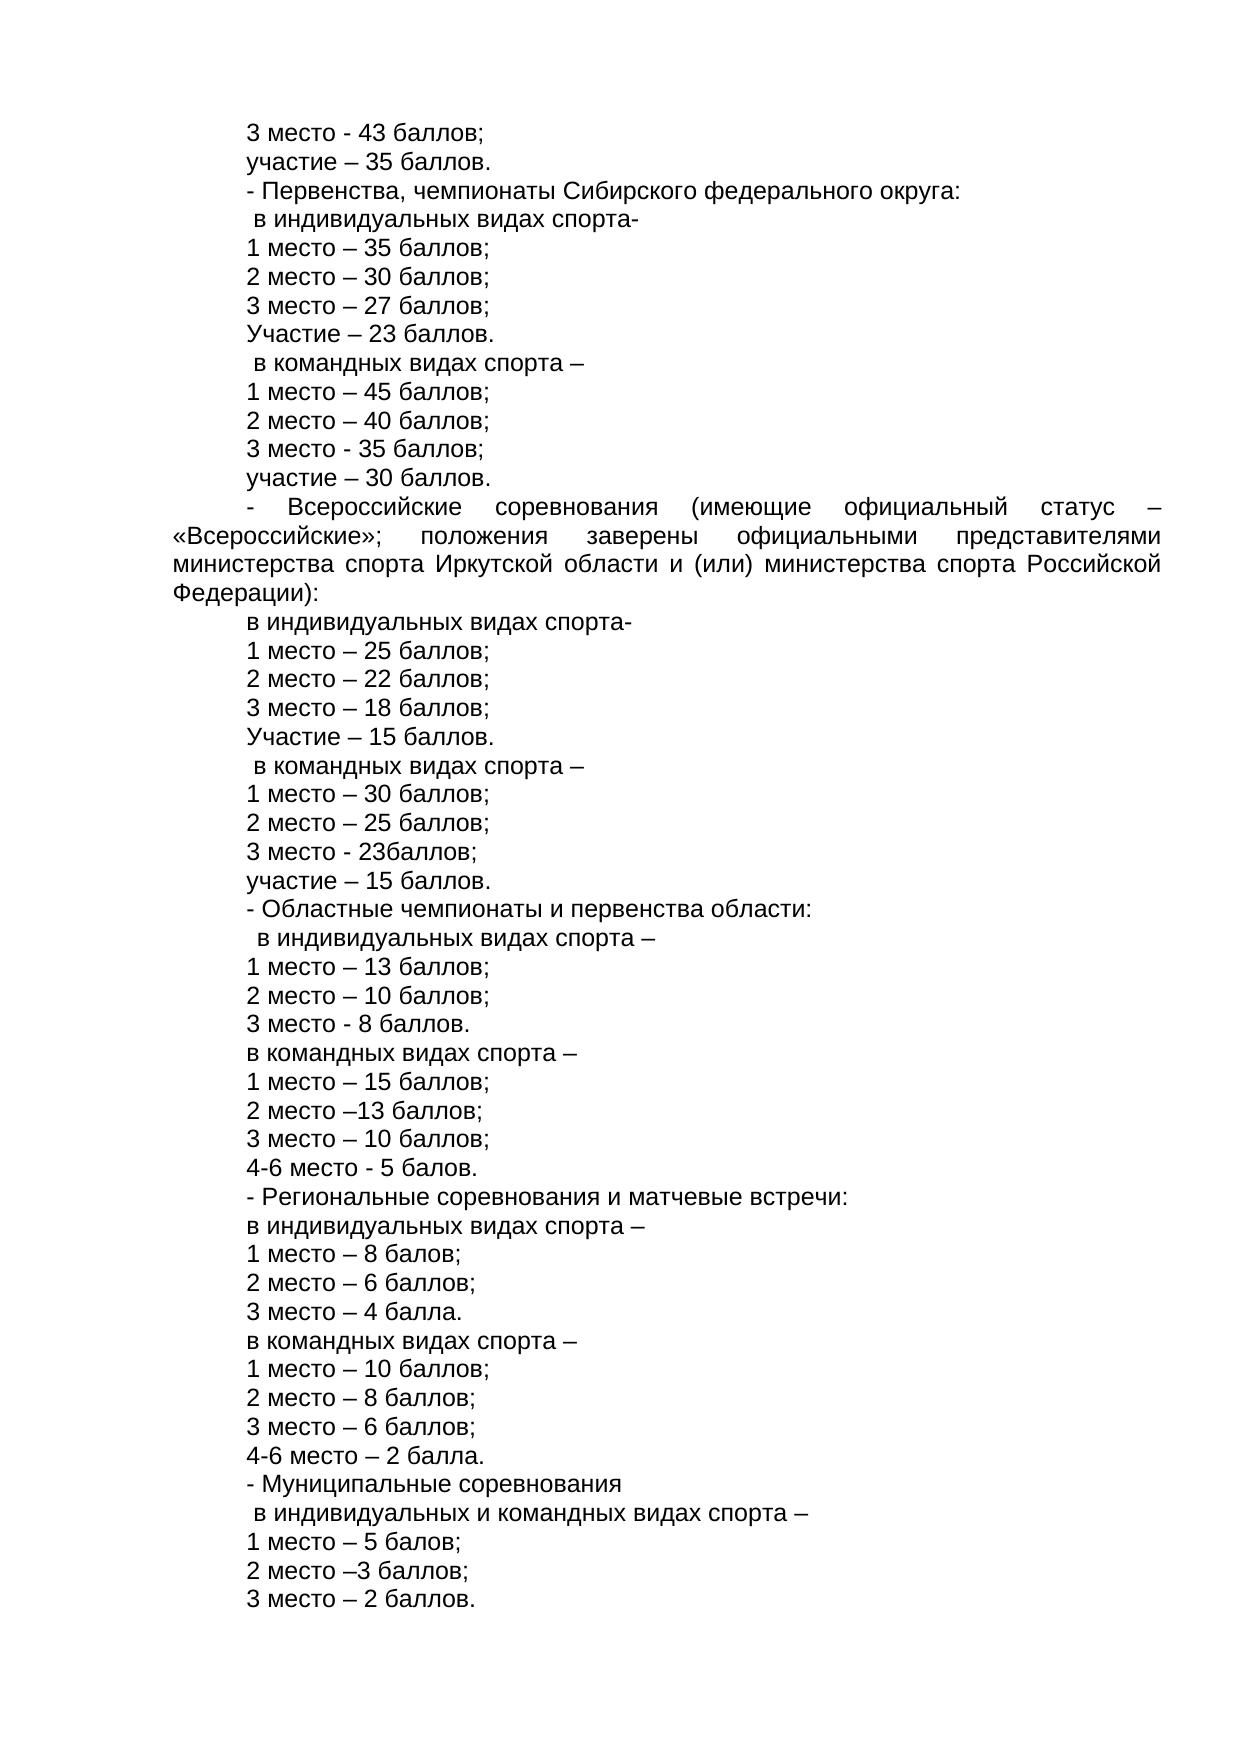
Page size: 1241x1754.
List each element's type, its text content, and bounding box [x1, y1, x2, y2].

text 3 место – 2 баллов. [172, 1584, 1162, 1613]
text 3 место – 6 баллов; [172, 1412, 1162, 1441]
text Участие – 23 баллов. [172, 319, 1162, 348]
text в индивидуальных видах спорта- [172, 204, 1162, 233]
text 2 место – 8 баллов; [172, 1383, 1162, 1412]
text 2 место – 6 баллов; [172, 1268, 1162, 1297]
text 2 место – 25 баллов; [172, 808, 1162, 837]
text - Всероссийские соревнования (имеющие официальный статус – «Всероссийские»; положения заверены официальными представителями министерства спорта Иркутской области и (или) министерства спорта Российской Федерации): [172, 492, 1162, 607]
text 1 место – 15 баллов; [172, 1067, 1162, 1096]
text Участие – 15 баллов. [172, 722, 1162, 751]
text в командных видах спорта – [172, 751, 1162, 779]
text 3 место – 18 баллов; [172, 693, 1162, 722]
text 2 место –13 баллов; [172, 1096, 1162, 1124]
text - Первенства, чемпионаты Сибирского федерального округа: [172, 176, 1162, 204]
text 2 место – 22 баллов; [172, 664, 1162, 693]
text 1 место – 13 баллов; [172, 952, 1162, 981]
text 2 место –3 баллов; [172, 1556, 1162, 1584]
text в индивидуальных видах спорта – [187, 923, 1162, 952]
text в индивидуальных видах спорта – [172, 1211, 1162, 1239]
text в командных видах спорта – [172, 1326, 1162, 1354]
text 1 место – 10 баллов; [172, 1354, 1162, 1383]
text участие – 30 баллов. [172, 463, 1162, 492]
text 3 место - 23баллов; [172, 837, 1162, 866]
text 3 место - 35 баллов; [172, 434, 1162, 463]
text 2 место – 30 баллов; [172, 262, 1162, 291]
text - Муниципальные соревнования [172, 1469, 1162, 1498]
text участие – 35 баллов. [172, 147, 1162, 176]
text 3 место – 10 баллов; [172, 1124, 1162, 1153]
text 3 место – 4 балла. [172, 1297, 1162, 1326]
text 1 место – 5 балов; [172, 1527, 1162, 1556]
text - Областные чемпионаты и первенства области: [187, 894, 1162, 923]
text в индивидуальных и командных видах спорта – [172, 1498, 1162, 1527]
text 3 место - 43 баллов; [172, 118, 1162, 147]
text 1 место – 8 балов; [172, 1239, 1162, 1268]
text 4-6 место – 2 балла. [172, 1441, 1162, 1469]
text 2 место – 10 баллов; [172, 981, 1162, 1009]
text 3 место – 27 баллов; [172, 291, 1162, 319]
text - Региональные соревнования и матчевые встречи: [187, 1182, 1162, 1211]
text участие – 15 баллов. [172, 866, 1162, 894]
text в индивидуальных видах спорта- [172, 607, 1162, 636]
text 1 место – 25 баллов; [172, 636, 1162, 664]
text 1 место – 35 баллов; [172, 233, 1162, 262]
text 1 место – 45 баллов; [172, 377, 1162, 406]
text в командных видах спорта – [172, 1038, 1162, 1067]
text в командных видах спорта – [172, 348, 1162, 377]
text 4-6 место - 5 балов. [172, 1153, 1162, 1182]
text 3 место - 8 баллов. [172, 1009, 1162, 1038]
text 2 место – 40 баллов; [172, 406, 1162, 434]
text 1 место – 30 баллов; [172, 779, 1162, 808]
